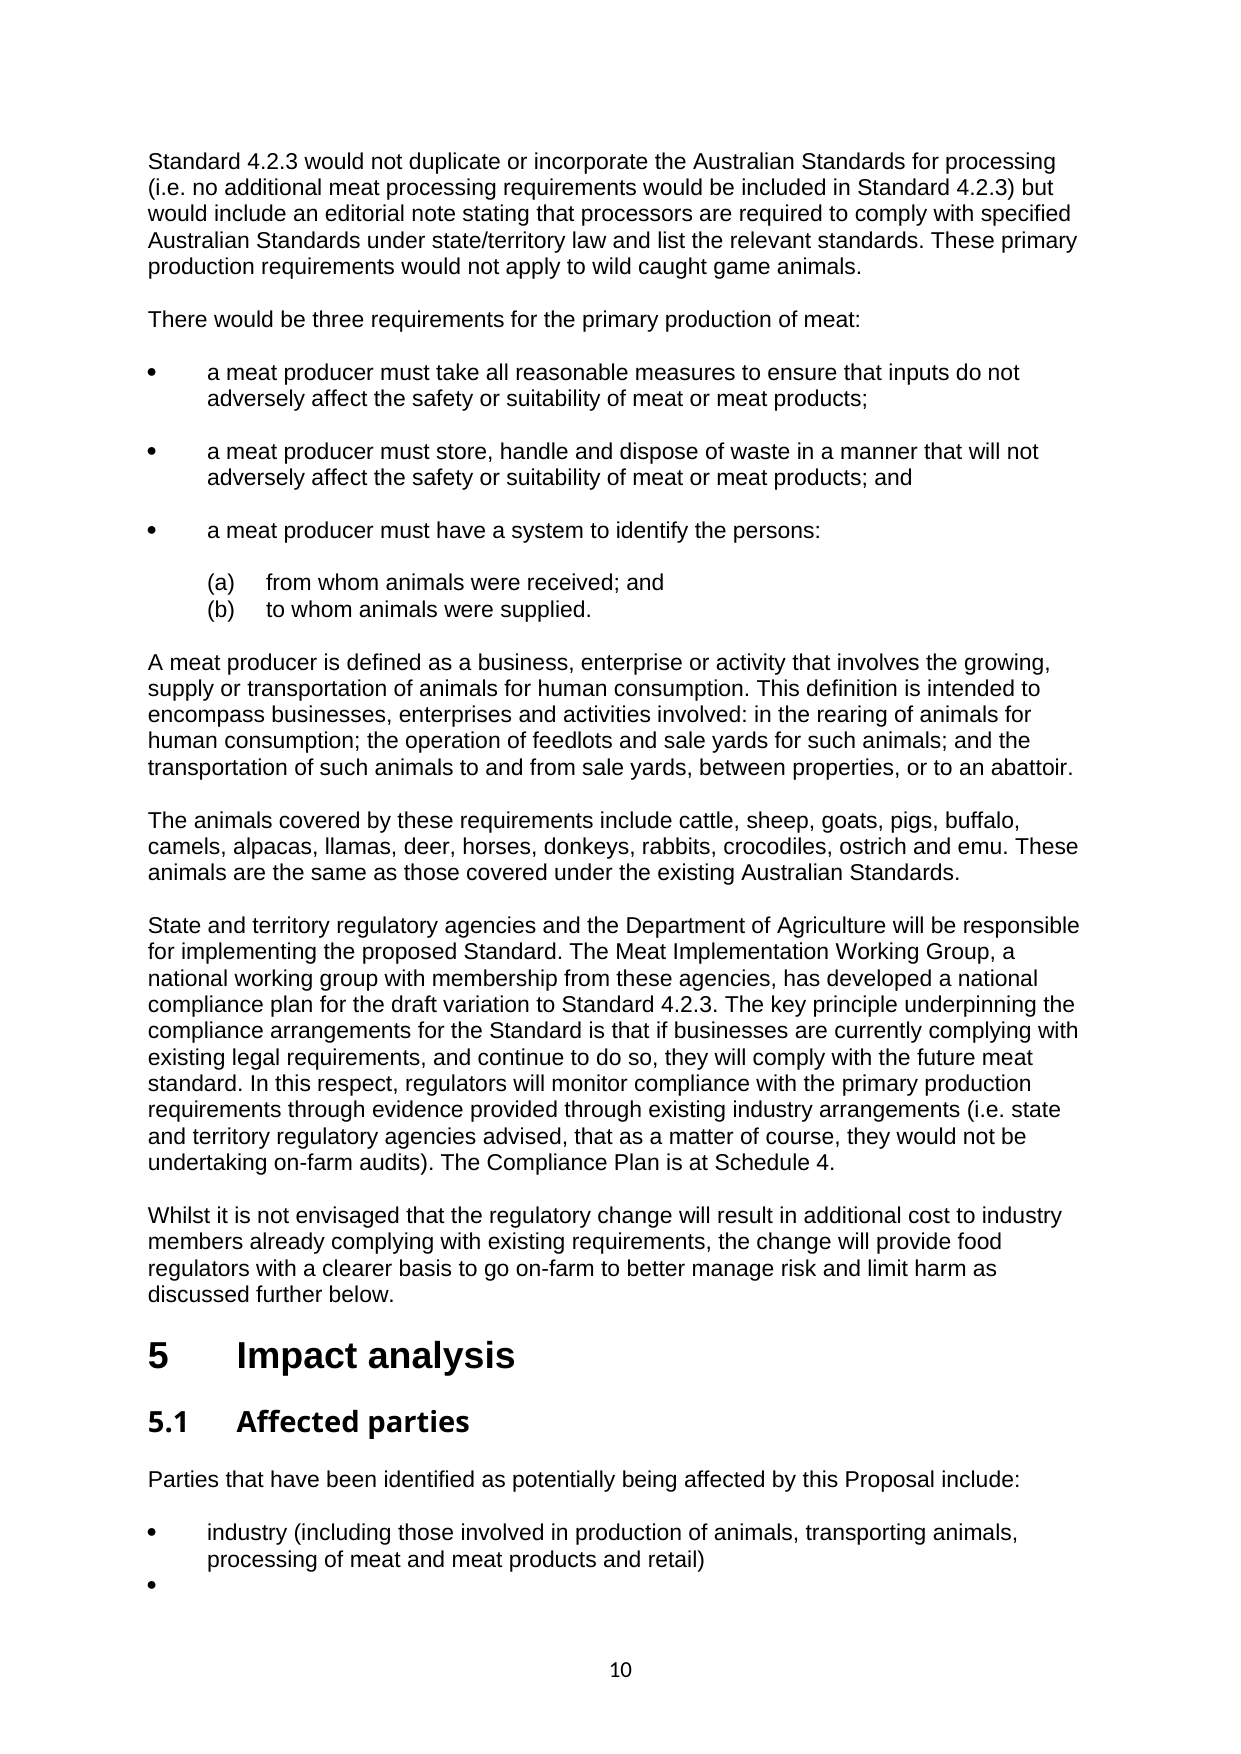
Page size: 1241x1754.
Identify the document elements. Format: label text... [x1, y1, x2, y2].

text industry (including those involved in production of animals, transporting animals, processing of meat and meat products and retail) [148, 1519, 1092, 1572]
text a meat producer must have a system to identify the persons: [148, 517, 1092, 543]
text a meat producer must store, handle and dispose of waste in a manner that will not adversely affect the safety or suitability of meat or meat products; and [148, 438, 1092, 490]
text Parties that have been identified as potentially being affected by this Proposal include: [148, 1466, 1092, 1493]
subtitle 5 Impact analysis [148, 1334, 1092, 1377]
subtitle 5.1 Affected parties [148, 1402, 1092, 1441]
text a meat producer must take all reasonable measures to ensure that inputs do not adversely affect the safety or suitability of meat or meat products; [148, 358, 1092, 411]
text Standard 4.2.3 would not duplicate or incorporate the Australian Standards for processing (i.e. no additional meat processing requirements would be included in Standard 4.2.3) but would include an editorial note stating that processors are required to comply with specified Australian Standards under state/territory law and list the relevant standards. These primary production requirements would not apply to wild caught game animals. [148, 148, 1092, 279]
text The animals covered by these requirements include cattle, sheep, goats, pigs, buffalo, camels, alpacas, llamas, deer, horses, donkeys, rabbits, crocodiles, ostrich and emu. These animals are the same as those covered under the existing Australian Standards. [148, 807, 1092, 886]
text (b) to whom animals were supplied. [207, 596, 1092, 622]
text A meat producer is defined as a business, enterprise or activity that involves the growing, supply or transportation of animals for human consumption. This definition is intended to encompass businesses, enterprises and activities involved: in the rearing of animals for human consumption; the operation of feedlots and sale yards for such animals; and the transportation of such animals to and from sale yards, between properties, or to an abattoir. [148, 648, 1092, 780]
text (a) from whom animals were received; and [207, 569, 1092, 596]
text Whilst it is not envisaged that the regulatory change will result in additional cost to industry members already complying with existing requirements, the change will provide food regulators with a clearer basis to go on-farm to better manage risk and limit harm as discussed further below. [148, 1202, 1092, 1307]
text There would be three requirements for the primary production of meat: [148, 306, 1092, 332]
text State and territory regulatory agencies and the Department of Agriculture will be responsible for implementing the proposed Standard. The Meat Implementation Working Group, a national working group with membership from these agencies, has developed a national compliance plan for the draft variation to Standard 4.2.3. The key principle underpinning the compliance arrangements for the Standard is that if businesses are currently complying with existing legal requirements, and continue to do so, they will comply with the future meat standard. In this respect, regulators will monitor compliance with the primary production requirements through evidence provided through existing industry arrangements (i.e. state and territory regulatory agencies advised, that as a matter of course, they would not be undertaking on-farm audits). The Compliance Plan is at Schedule 4. [148, 912, 1092, 1176]
